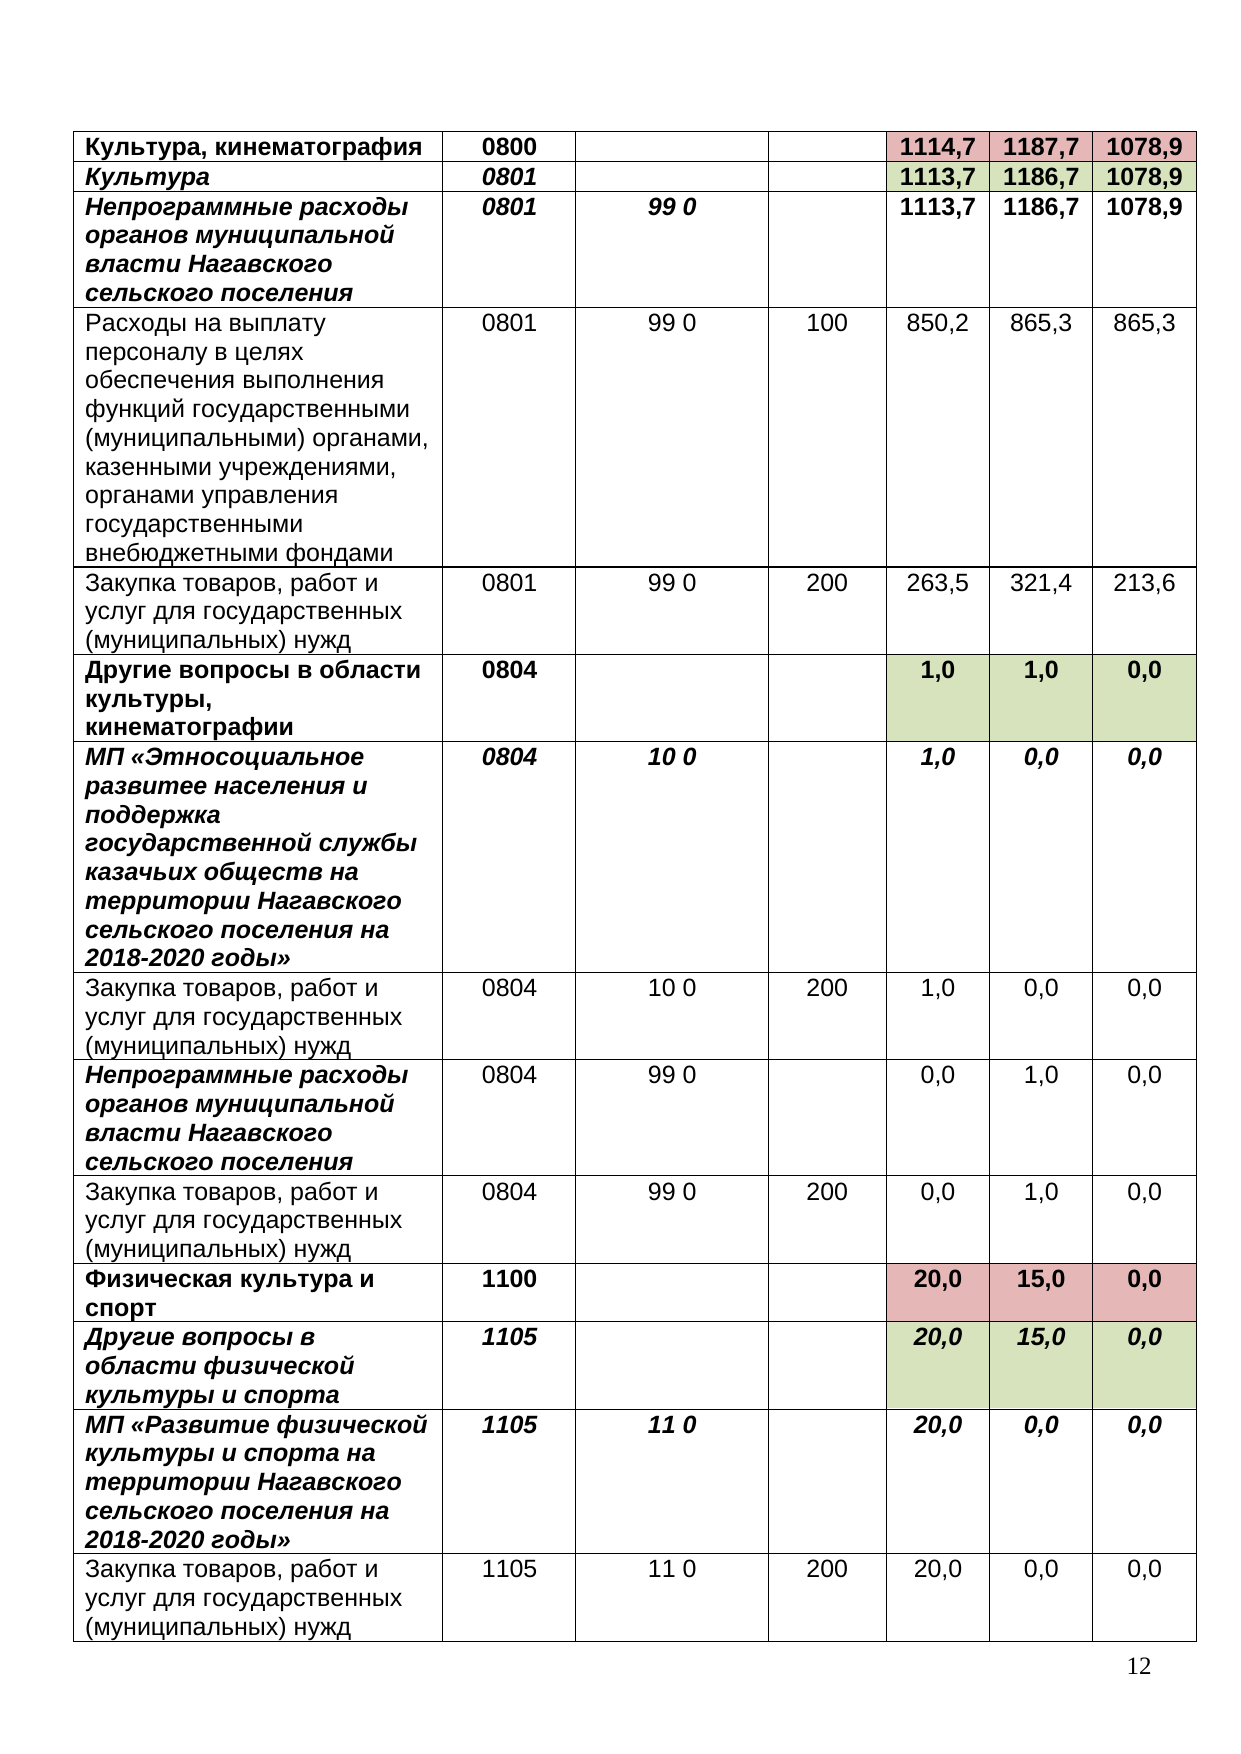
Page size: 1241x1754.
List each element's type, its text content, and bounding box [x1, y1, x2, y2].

table_cell 1114,7 [887, 132, 989, 161]
table_cell 1187,7 [990, 132, 1092, 161]
table_cell Культура, кинематография [74, 132, 442, 161]
table_cell [769, 1264, 886, 1321]
table_cell [769, 1060, 886, 1175]
table_cell 200 [769, 1554, 886, 1641]
table_cell 865,3 [1093, 308, 1196, 566]
table_cell [576, 655, 768, 741]
table_cell МП «Развитие физической культуры и спорта на территории Нагавского сельского поселения на 2018-2020 годы» [74, 1410, 442, 1553]
table_cell 0,0 [1093, 655, 1196, 741]
table_cell Физическая культура и спорт [74, 1264, 442, 1321]
table_cell 0,0 [990, 1554, 1092, 1641]
table_cell [576, 1264, 768, 1321]
table_cell 1105 [443, 1322, 575, 1408]
table_cell [769, 162, 886, 191]
table_cell 213,6 [1093, 568, 1196, 654]
table_cell 0,0 [1093, 1410, 1196, 1553]
table_cell 0,0 [1093, 1176, 1196, 1263]
table_cell [769, 742, 886, 972]
table_cell 15,0 [990, 1264, 1092, 1321]
table_cell 0,0 [1093, 1322, 1196, 1408]
table_cell 865,3 [990, 308, 1092, 566]
table_cell 0801 [443, 192, 575, 307]
table_cell 0804 [443, 655, 575, 741]
table_cell 0804 [443, 973, 575, 1059]
table_cell 0800 [443, 132, 575, 161]
table_cell 1078,9 [1093, 192, 1196, 307]
table_cell Другие вопросы в области культуры, кинематографии [74, 655, 442, 741]
table_cell 200 [769, 973, 886, 1059]
table_cell 0,0 [1093, 1264, 1196, 1321]
table_cell [769, 1322, 886, 1408]
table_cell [74, 1554, 442, 1641]
table_cell 1078,9 [1093, 132, 1196, 161]
table_cell 0,0 [990, 742, 1092, 972]
table_cell [769, 192, 886, 307]
table_cell 0801 [443, 568, 575, 654]
table_cell 100 [769, 308, 886, 566]
table_cell 0,0 [1093, 1554, 1196, 1641]
table_cell [769, 1410, 886, 1553]
table_cell 11 0 [576, 1554, 768, 1641]
table_cell 20,0 [887, 1410, 989, 1553]
table_cell [769, 132, 886, 161]
table_cell 99 0 [576, 568, 768, 654]
table_cell 1105 [443, 1410, 575, 1553]
table_cell 1113,7 [887, 192, 989, 307]
table_cell 0,0 [1093, 742, 1196, 972]
table_cell 0,0 [887, 1060, 989, 1175]
table_cell 20,0 [887, 1322, 989, 1408]
table_cell 10 0 [576, 742, 768, 972]
table_cell МП «Этносоциальное развитее населения и поддержка государственной службы казачьих обществ на территории Нагавского сельского поселения на 2018-2020 годы» [74, 742, 442, 972]
table_cell 0801 [443, 308, 575, 566]
table_cell Закупка товаров, работ и услуг для государственных (муниципальных) нужд [74, 1176, 442, 1263]
table_cell Закупка товаров, работ и услуг для государственных (муниципальных) нужд [74, 568, 442, 654]
table_cell 321,4 [990, 568, 1092, 654]
table_cell 1105 [443, 1554, 575, 1641]
table_cell 0,0 [990, 973, 1092, 1059]
table_cell Закупка товаров, работ и услуг для государственных (муниципальных) нужд [74, 973, 442, 1059]
table_cell Расходы на выплату персоналу в целях обеспечения выполнения функций государственными (муниципальными) органами, казенными учреждениями, органами управления государственными внебюджетными фондами [74, 308, 442, 566]
table_cell [769, 655, 886, 741]
table_cell 1100 [443, 1264, 575, 1321]
table_cell 0,0 [990, 1410, 1092, 1553]
table_cell [576, 1322, 768, 1408]
table_cell 0801 [443, 162, 575, 191]
table_cell 10 0 [576, 973, 768, 1059]
table_cell 0,0 [1093, 1060, 1196, 1175]
table_cell 0,0 [1093, 973, 1196, 1059]
table_cell 15,0 [990, 1322, 1092, 1408]
table_cell 1186,7 [990, 162, 1092, 191]
table_cell 0804 [443, 1176, 575, 1263]
table_cell 1186,7 [990, 192, 1092, 307]
table_cell [576, 162, 768, 191]
table_cell 20,0 [887, 1554, 989, 1641]
table_cell Непрограммные расходы органов муниципальной власти Нагавского сельского поселения [74, 1060, 442, 1175]
table_cell 1078,9 [1093, 162, 1196, 191]
table_cell 200 [769, 568, 886, 654]
table_cell 1,0 [990, 1060, 1092, 1175]
table_cell 0804 [443, 1060, 575, 1175]
table_cell 99 0 [576, 308, 768, 566]
table_cell 20,0 [887, 1264, 989, 1321]
table_cell 1,0 [887, 655, 989, 741]
table_cell Культура [74, 162, 442, 191]
table_cell Другие вопросы в области физической культуры и спорта [74, 1322, 442, 1408]
table_cell 0804 [443, 742, 575, 972]
table_cell 99 0 [576, 192, 768, 307]
table_cell 200 [769, 1176, 886, 1263]
table_cell 263,5 [887, 568, 989, 654]
table_cell 850,2 [887, 308, 989, 566]
table_cell 1113,7 [887, 162, 989, 191]
table_cell 99 0 [576, 1176, 768, 1263]
table_cell 99 0 [576, 1060, 768, 1175]
table_cell 1,0 [990, 1176, 1092, 1263]
table_cell [576, 132, 768, 161]
table_cell 1,0 [887, 742, 989, 972]
table_cell 1,0 [887, 973, 989, 1059]
table_cell 1,0 [990, 655, 1092, 741]
table_cell 11 0 [576, 1410, 768, 1553]
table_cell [74, 192, 442, 307]
table_cell 0,0 [887, 1176, 989, 1263]
